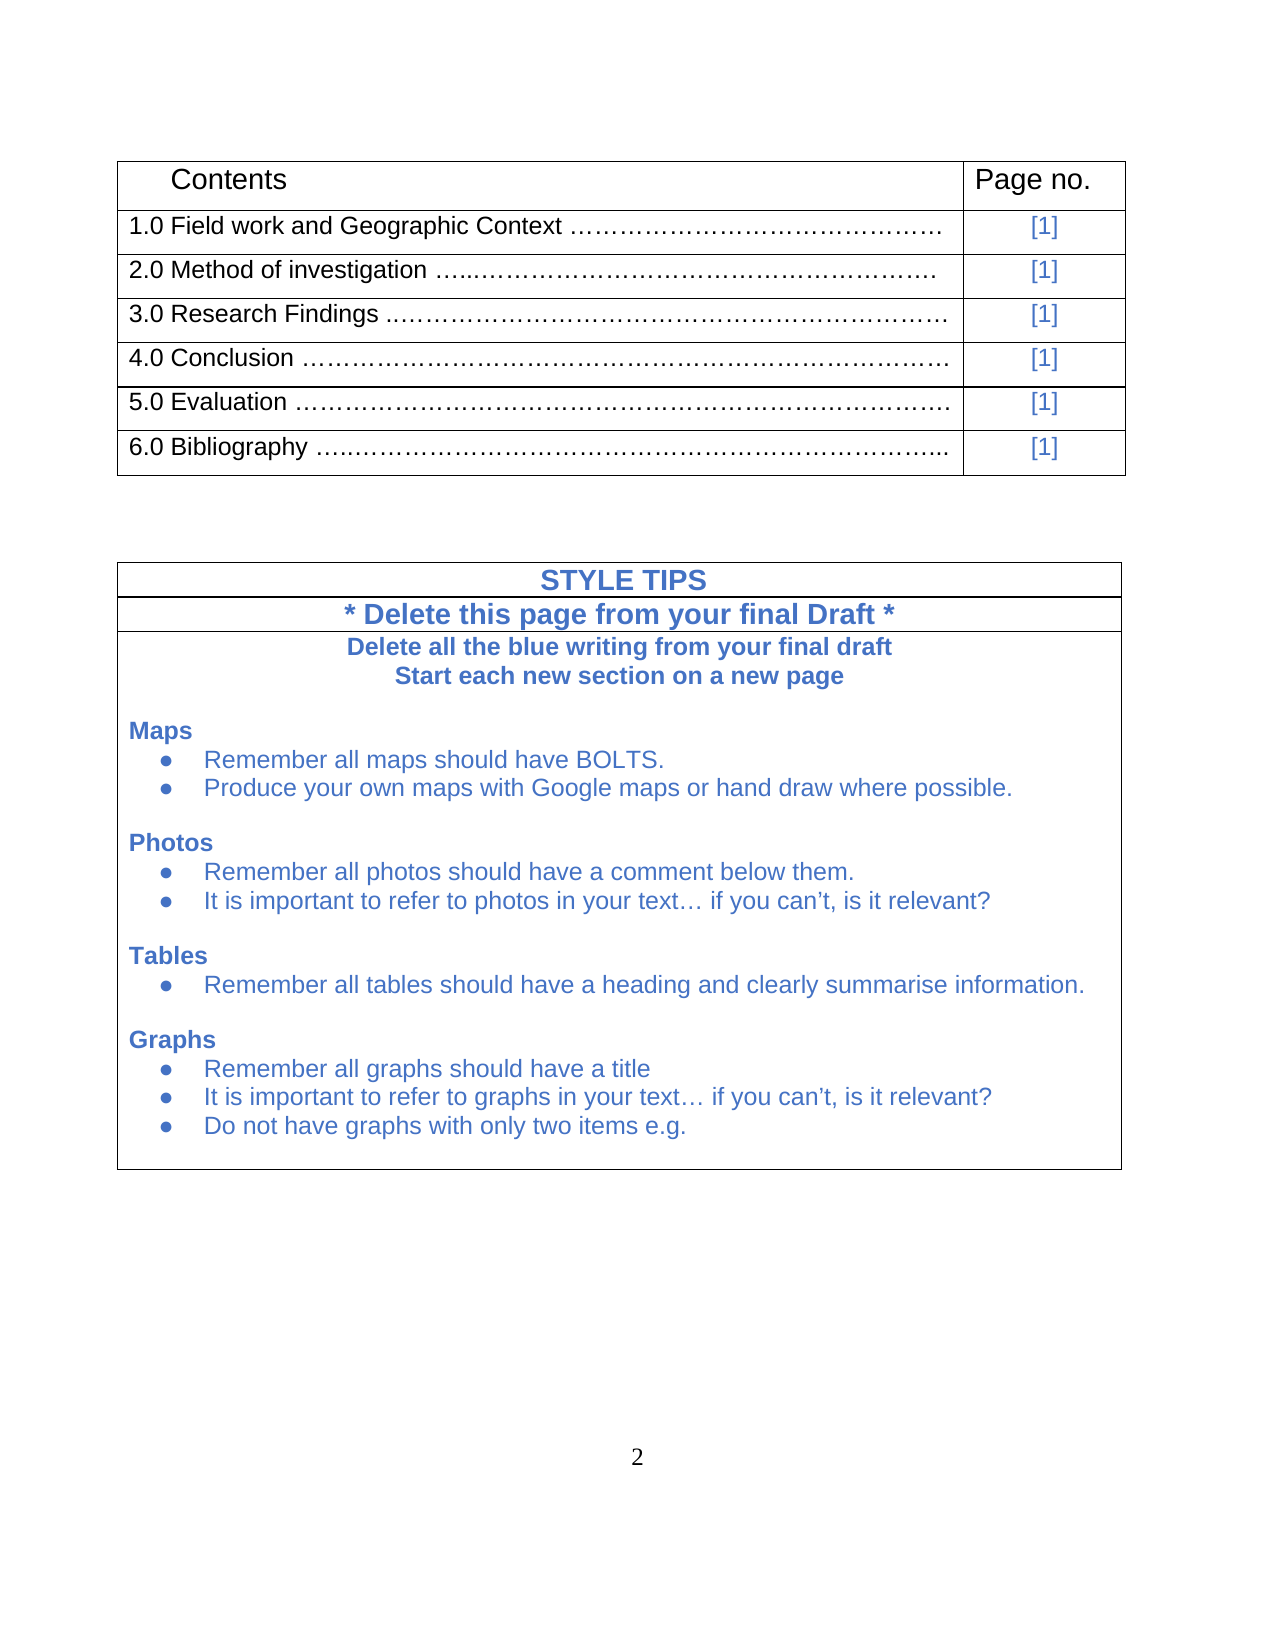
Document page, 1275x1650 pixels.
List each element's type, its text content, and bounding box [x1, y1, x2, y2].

table_header Page no. [964, 162, 1125, 210]
table_cell 2.0 Method of investigation …...………………………………………………. [118, 255, 963, 298]
table_cell [1] [964, 299, 1125, 342]
table_cell [1] [964, 343, 1125, 386]
table_header STYLE TIPS [118, 563, 1121, 596]
table_cell 3.0 Research Findings ..………………………………………………………… [118, 299, 963, 342]
table_cell Delete all the blue writing from your final draft Start each new section on a new page Maps Remember all maps should have BOLTS. Produce your own maps with Google maps or hand draw where possible. Photos Remember all photos should have a comment below them. It is important to refer to photos in your text… if you can’t, is it relevant? Tables Remember all tables should have a heading and clearly summarise information. Graphs Remember all graphs should have a title It is important to refer to graphs in your text… if you can’t, is it relevant? Do not have graphs with only two items e.g. [118, 632, 1121, 1169]
table_header Contents [118, 162, 963, 210]
table_cell [1] [964, 255, 1125, 298]
table_cell [1] [964, 431, 1125, 474]
table_cell 4.0 Conclusion …………………………………………………………………… [118, 343, 963, 386]
table_cell [1] [964, 211, 1125, 254]
table_cell * Delete this page from your final Draft * [118, 598, 1121, 631]
table_cell 5.0 Evaluation ……………………………………………………………………. [118, 388, 963, 430]
table_cell 6.0 Bibliography …..……………………………………………………………... [118, 431, 963, 474]
table_cell 1.0 Field work and Geographic Context ……………………………………… [118, 211, 963, 254]
table_cell [1] [964, 388, 1125, 430]
